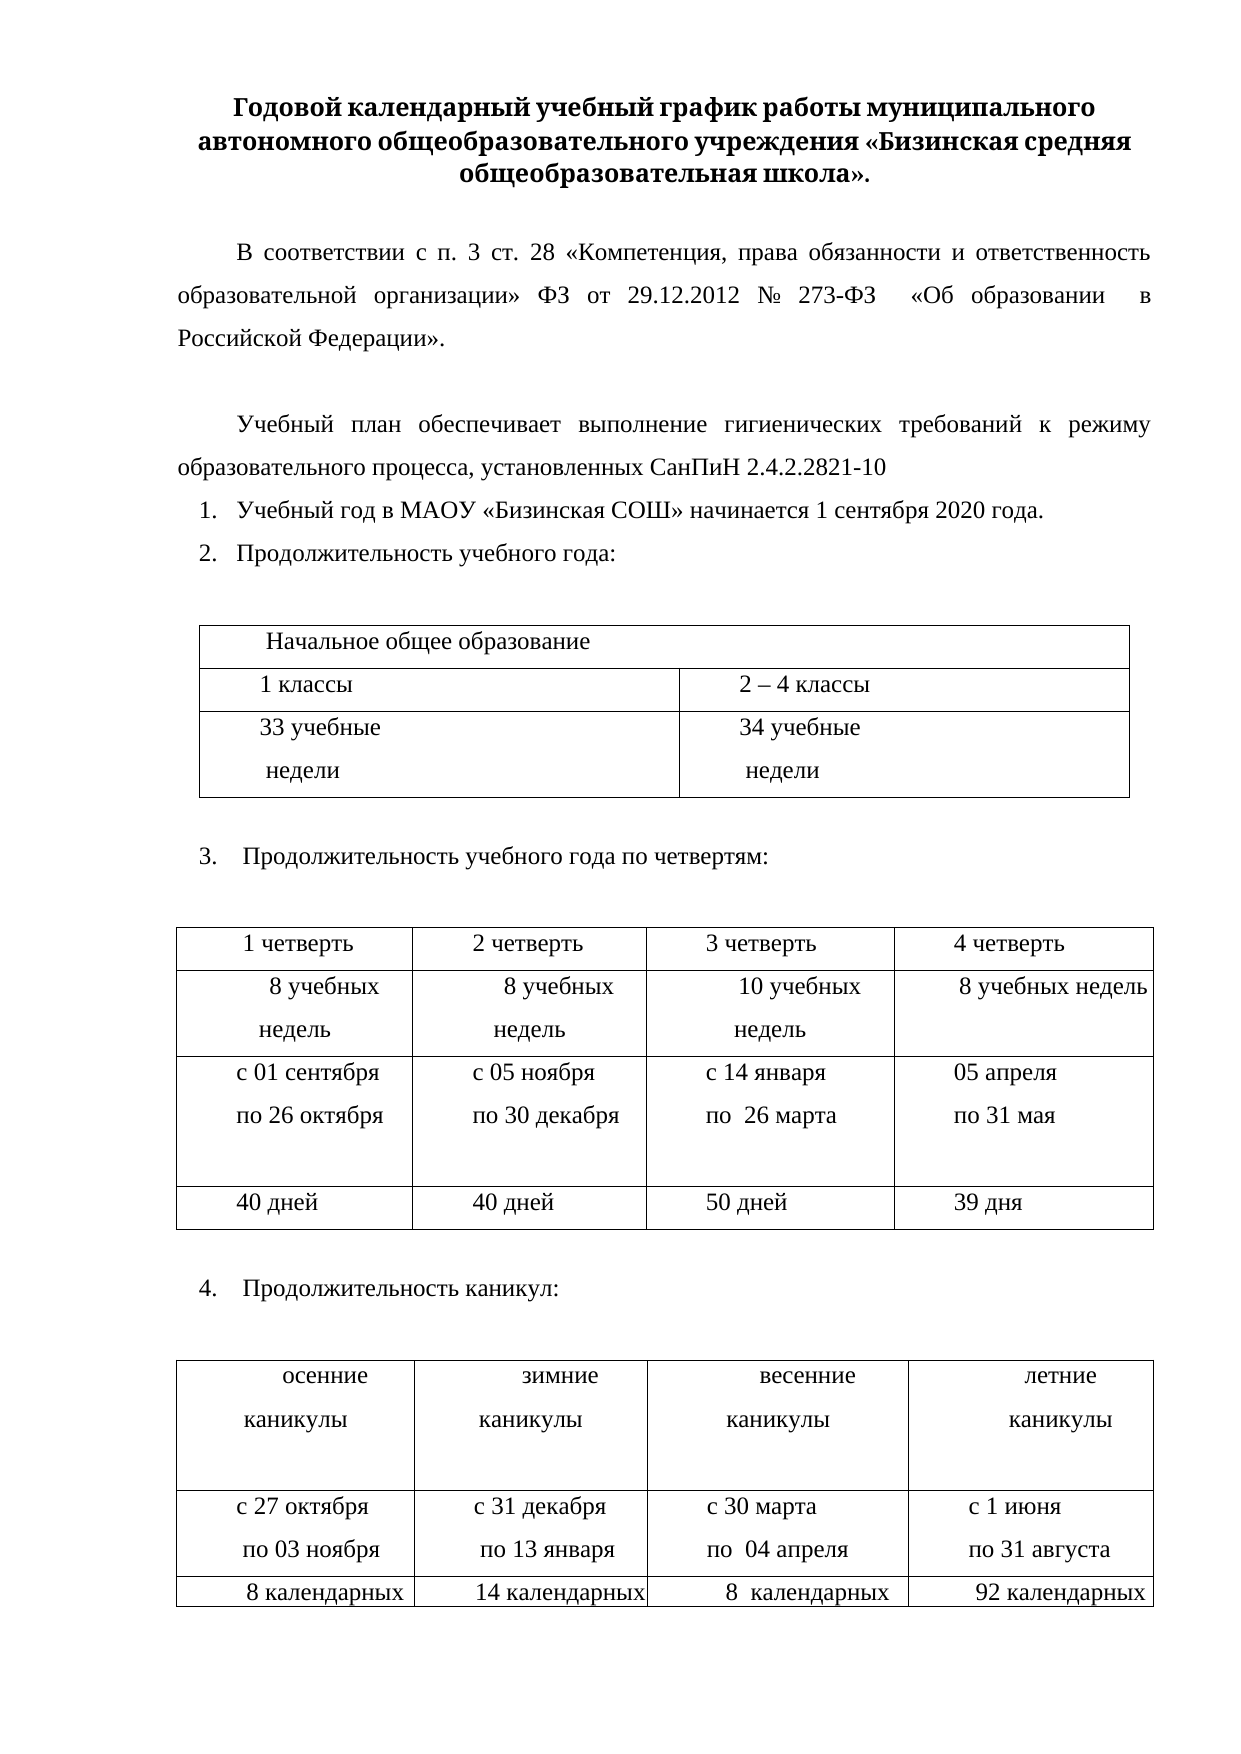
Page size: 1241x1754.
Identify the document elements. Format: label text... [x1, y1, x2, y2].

table_header зимние каникулы [415, 1361, 647, 1490]
list Продолжительность учебного года по четвертям: [199, 841, 1152, 869]
table_cell с 31 декабря по 13 января [415, 1491, 647, 1576]
table_cell с 05 ноября по 30 декабря [413, 1057, 646, 1186]
table_header Начальное общее образование [200, 626, 1129, 668]
list Продолжительность каникул: [199, 1273, 1152, 1302]
table_header 4 четверть [895, 928, 1153, 970]
list Учебный год в МАОУ «Бизинская СОШ» начинается 1 сентября 2020 года. [199, 495, 1152, 524]
list Продолжительность учебного года: [199, 538, 1152, 567]
table_cell 34 учебные недели [680, 712, 1129, 797]
table_cell с 1 июня по 31 августа [909, 1491, 1153, 1576]
table_cell 8 учебных недель [413, 971, 646, 1056]
table_cell 40 дней [177, 1187, 412, 1229]
text Учебный план обеспечивает выполнение гигиенических требований к режиму образовательного процесса, установленных СанПиН 2.4.2.2821-10 [177, 409, 1152, 481]
table_cell 14 календарных дней [415, 1577, 647, 1606]
table_cell 8 календарных дней [648, 1577, 908, 1606]
table_cell 8 учебных недель [177, 971, 412, 1056]
table_cell с 27 октября по 03 ноября [177, 1491, 414, 1576]
text Годовой календарный учебный график работы муниципального автономного общеобразовательного учреждения «Бизинская средняя общеобразовательная школа». [177, 94, 1152, 189]
table_cell с 14 января по 26 марта [647, 1057, 894, 1186]
table_cell 10 учебных недель [647, 971, 894, 1056]
table_cell 92 календарных дня [909, 1577, 1153, 1606]
table_header летние каникулы [909, 1361, 1153, 1490]
table_cell 2 – 4 классы [680, 669, 1129, 711]
table_header 2 четверть [413, 928, 646, 970]
table_cell 8 учебных недель [895, 971, 1153, 1056]
table_header 3 четверть [647, 928, 894, 970]
table_cell 1 классы [200, 669, 679, 711]
table_header весенние каникулы [648, 1361, 908, 1490]
table_cell 40 дней [413, 1187, 646, 1229]
table_header 1 четверть [177, 928, 412, 970]
table_cell с 01 сентября по 26 октября [177, 1057, 412, 1186]
table_cell 05 апреля по 31 мая [895, 1057, 1153, 1186]
table_cell 39 дня [895, 1187, 1153, 1229]
text В соответствии с п. 3 ст. 28 «Компетенция, права обязанности и ответственность образовательной организации» ФЗ от 29.12.2012 № 273-ФЗ «Об образовании в Российской Федерации». [177, 237, 1152, 352]
table_cell 50 дней [647, 1187, 894, 1229]
table_cell с 30 марта по 04 апреля [648, 1491, 908, 1576]
table_header осенние каникулы [177, 1361, 414, 1490]
table_cell 33 учебные недели [200, 712, 679, 797]
table_cell 8 календарных дней [177, 1577, 414, 1606]
